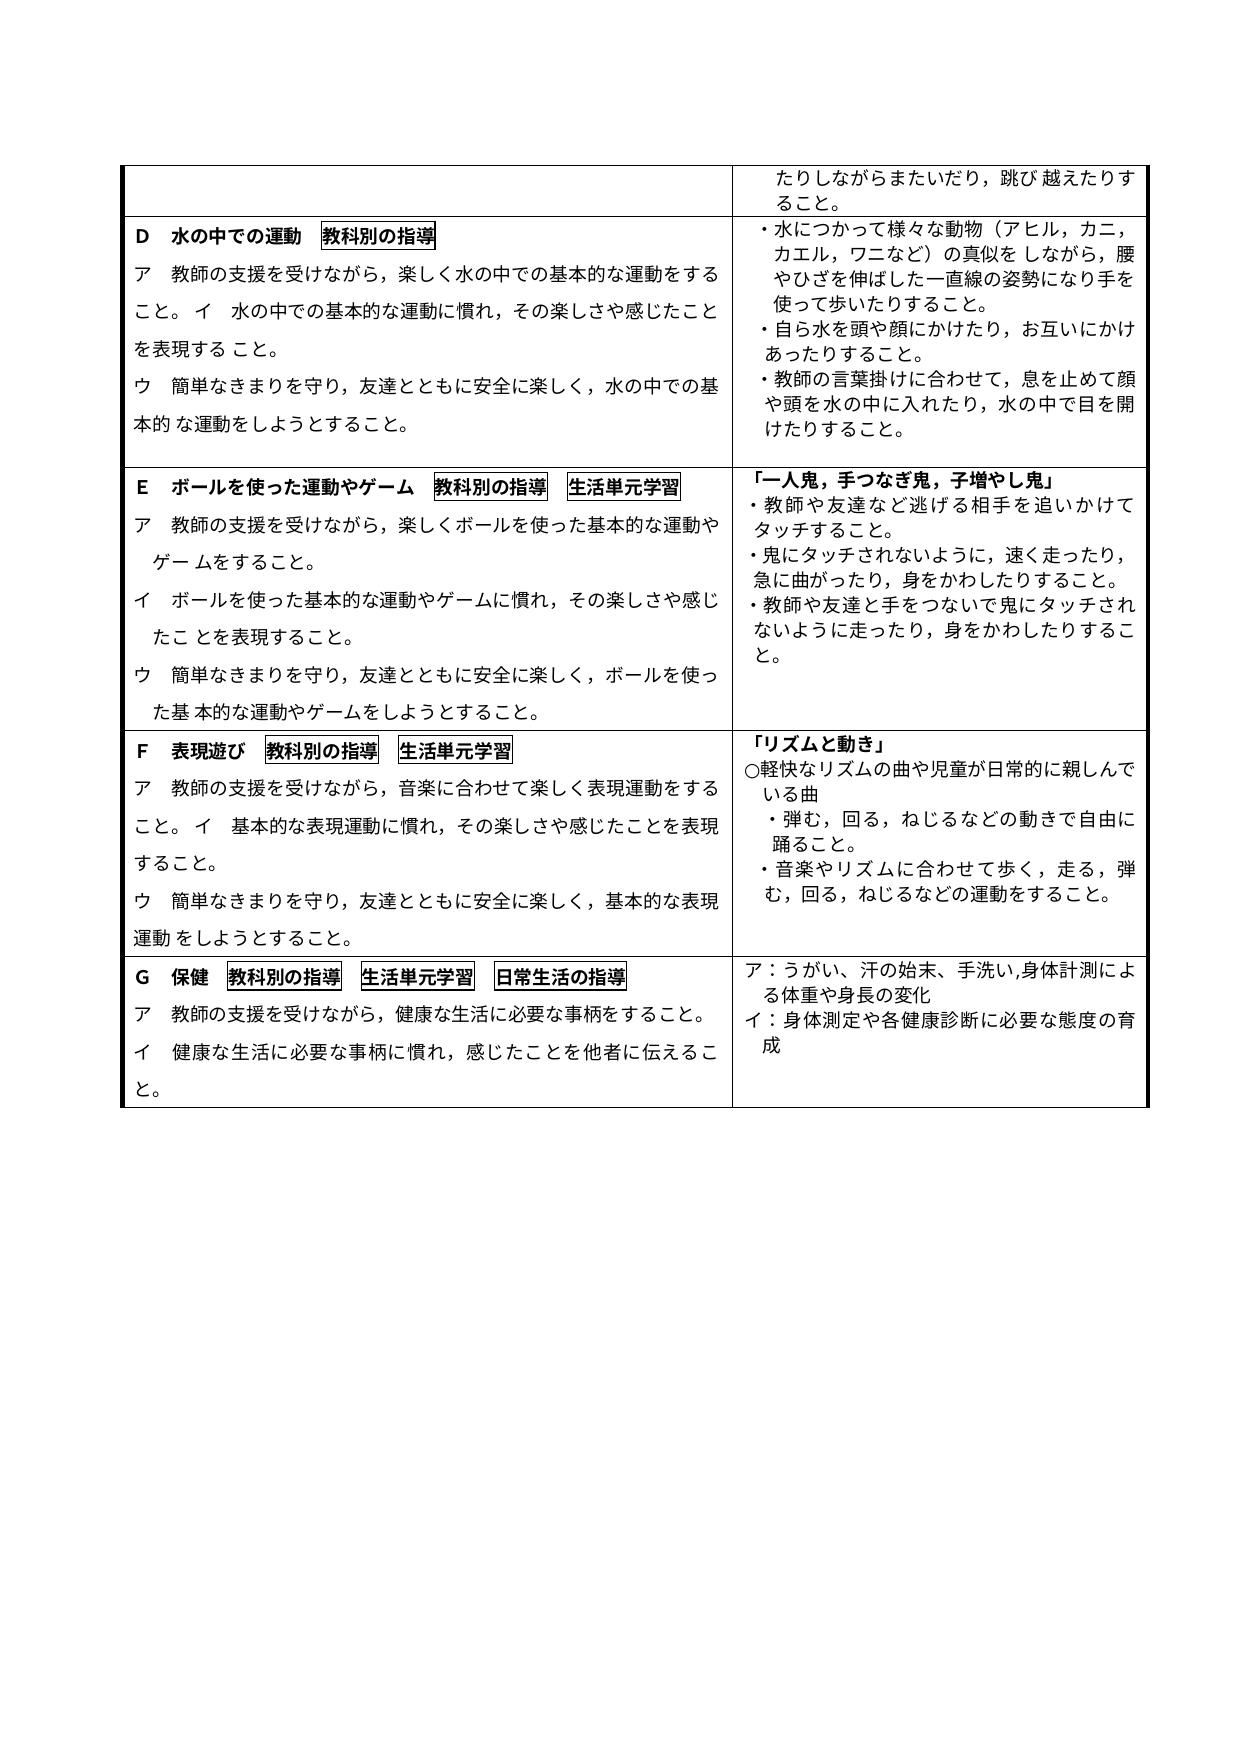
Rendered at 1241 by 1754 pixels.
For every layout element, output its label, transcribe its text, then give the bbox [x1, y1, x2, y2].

table_cell Ｆ 表現遊び 教科別の指導 生活単元学習 ア 教師の支援を受けながら，音楽に合わせて楽しく表現運動をすること。 イ 基本的な表現運動に慣れ，その楽しさや感じたことを表現すること。 ウ 簡単なきまりを守り，友達とともに安全に楽しく，基本的な表現運動 をしようとすること。 [125, 731, 732, 956]
table_cell 「一人鬼，手つなぎ鬼，子増やし鬼」 ・教師や友達など逃げる相手を追いかけてタッチすること。 ・鬼にタッチされないように，速く走ったり，急に曲がったり，身をかわしたりすること。 ・教師や友達と手をつないで鬼にタッチされないように走ったり，身をかわしたりすること。 [733, 468, 1146, 730]
table_cell ア：うがい、汗の始末、手洗い,身体計測による体重や身長の変化 イ：身体測定や各健康診断に必要な態度の育成 [733, 957, 1146, 1107]
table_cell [733, 166, 1146, 216]
table_cell 「リズムと動き」 ○軽快なリズムの曲や児童が日常的に親しんでいる曲 ・弾む，回る，ねじるなどの動きで自由に踊ること。 ・音楽やリズムに合わせて歩く，走る，弾む，回る，ねじるなどの運動をすること。 [733, 731, 1146, 956]
table_cell Ｄ 水の中での運動 教科別の指導 ア 教師の支援を受けながら，楽しく水の中での基本的な運動をすること。 イ 水の中での基本的な運動に慣れ，その楽しさや感じたことを表現する こと。 ウ 簡単なきまりを守り，友達とともに安全に楽しく，水の中での基本的 な運動をしようとすること。 [125, 217, 732, 467]
table_cell Ｅ ボールを使った運動やゲーム 教科別の指導 生活単元学習 ア 教師の支援を受けながら，楽しくボールを使った基本的な運動やゲー ムをすること。 イ ボールを使った基本的な運動やゲームに慣れ，その楽しさや感じたこ とを表現すること。 ウ 簡単なきまりを守り，友達とともに安全に楽しく，ボールを使った基 本的な運動やゲームをしようとすること。 [125, 468, 732, 730]
table_cell Ｇ 保健 教科別の指導 生活単元学習 日常生活の指導 ア 教師の支援を受けながら，健康な生活に必要な事柄をすること。 イ 健康な生活に必要な事柄に慣れ，感じたことを他者に伝えること。 [125, 957, 732, 1107]
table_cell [125, 166, 732, 216]
table_cell ・水につかって様々な動物（アヒル，カニ，カエル，ワニなど）の真似を しながら，腰やひざを伸ばした一直線の姿勢になり手を使って歩いたりすること。 ・自ら水を頭や顔にかけたり，お互いにかけあったりすること。 ・教師の言葉掛けに合わせて，息を止めて顔や頭を水の中に入れたり，水の中で目を開けたりすること。 [733, 217, 1146, 467]
